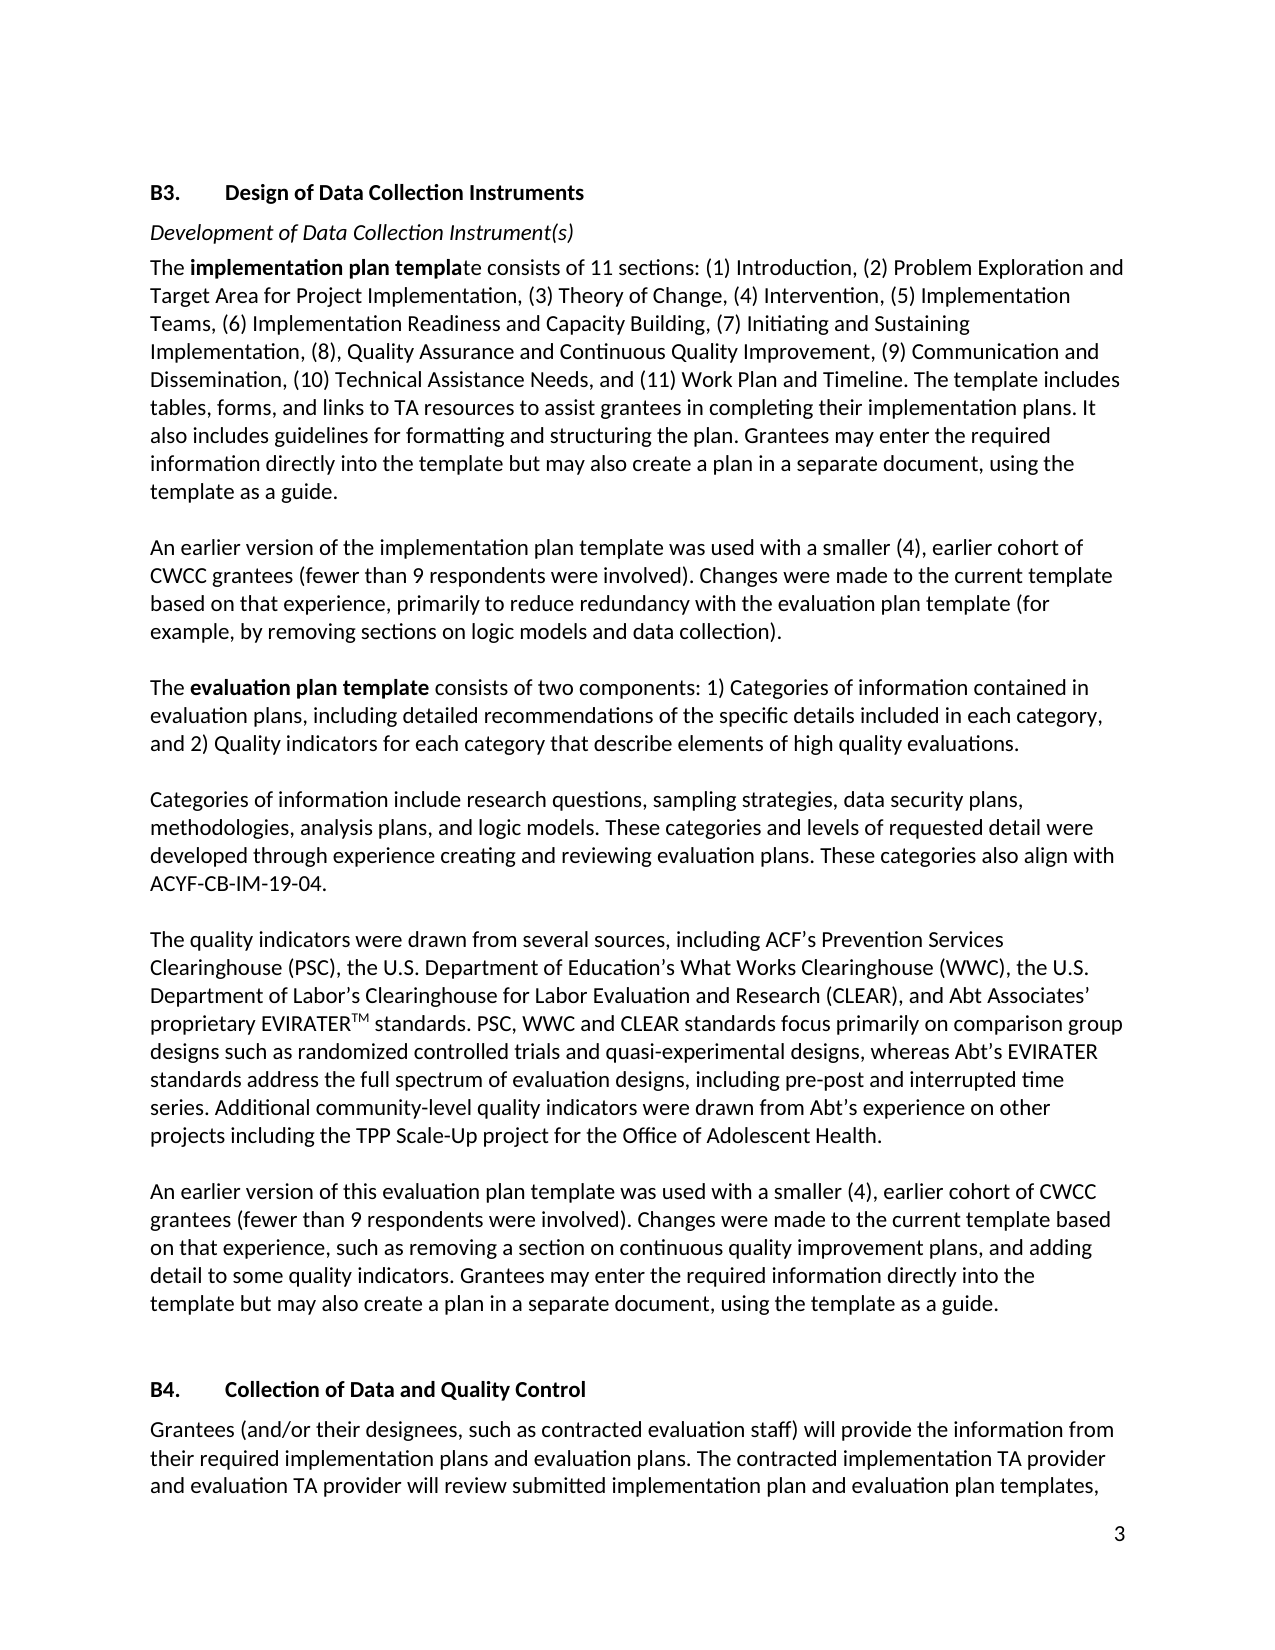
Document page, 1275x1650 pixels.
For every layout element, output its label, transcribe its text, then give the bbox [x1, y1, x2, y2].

text B3. Design of Data Collection Instruments [150, 178, 1125, 206]
text The evaluation plan template consists of two components: 1) Categories of information contained in evaluation plans, including detailed recommendations of the specific details included in each category, and 2) Quality indicators for each category that describe elements of high quality evaluations. [150, 673, 1125, 757]
text An earlier version of this evaluation plan template was used with a smaller (4), earlier cohort of CWCC grantees (fewer than 9 respondents were involved). Changes were made to the current template based on that experience, such as removing a section on continuous quality improvement plans, and adding detail to some quality indicators. Grantees may enter the required information directly into the template but may also create a plan in a separate document, using the template as a guide. [150, 1177, 1125, 1318]
text An earlier version of the implementation plan template was used with a smaller (4), earlier cohort of CWCC grantees (fewer than 9 respondents were involved). Changes were made to the current template based on that experience, primarily to reduce redundancy with the evaluation plan template (for example, by removing sections on logic models and data collection). [150, 533, 1125, 645]
text The implementation plan template consists of 11 sections: (1) Introduction, (2) Problem Exploration and Target Area for Project Implementation, (3) Theory of Change, (4) Intervention, (5) Implementation Teams, (6) Implementation Readiness and Capacity Building, (7) Initiating and Sustaining Implementation, (8), Quality Assurance and Continuous Quality Improvement, (9) Communication and Dissemination, (10) Technical Assistance Needs, and (11) Work Plan and Timeline. The template includes tables, forms, and links to TA resources to assist grantees in completing their implementation plans. It also includes guidelines for formatting and structuring the plan. Grantees may enter the required information directly into the template but may also create a plan in a separate document, using the template as a guide. [150, 253, 1125, 505]
text B4. Collection of Data and Quality Control [150, 1375, 1125, 1403]
text Development of Data Collection Instrument(s) [150, 218, 1125, 247]
text Categories of information include research questions, sampling strategies, data security plans, methodologies, analysis plans, and logic models. These categories and levels of requested detail were developed through experience creating and reviewing evaluation plans. These categories also align with ACYF-CB-IM-19-04. [150, 757, 1125, 897]
text The quality indicators were drawn from several sources, including ACF’s Prevention Services Clearinghouse (PSC), the U.S. Department of Education’s What Works Clearinghouse (WWC), the U.S. Department of Labor’s Clearinghouse for Labor Evaluation and Research (CLEAR), and Abt Associates’ proprietary EVIRATERTM standards. PSC, WWC and CLEAR standards focus primarily on comparison group designs such as randomized controlled trials and quasi-experimental designs, whereas Abt’s EVIRATER standards address the full spectrum of evaluation designs, including pre-post and interrupted time series. Additional community-level quality indicators were drawn from Abt’s experience on other projects including the TPP Scale-Up project for the Office of Adolescent Health. [150, 925, 1125, 1149]
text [150, 1416, 1125, 1500]
